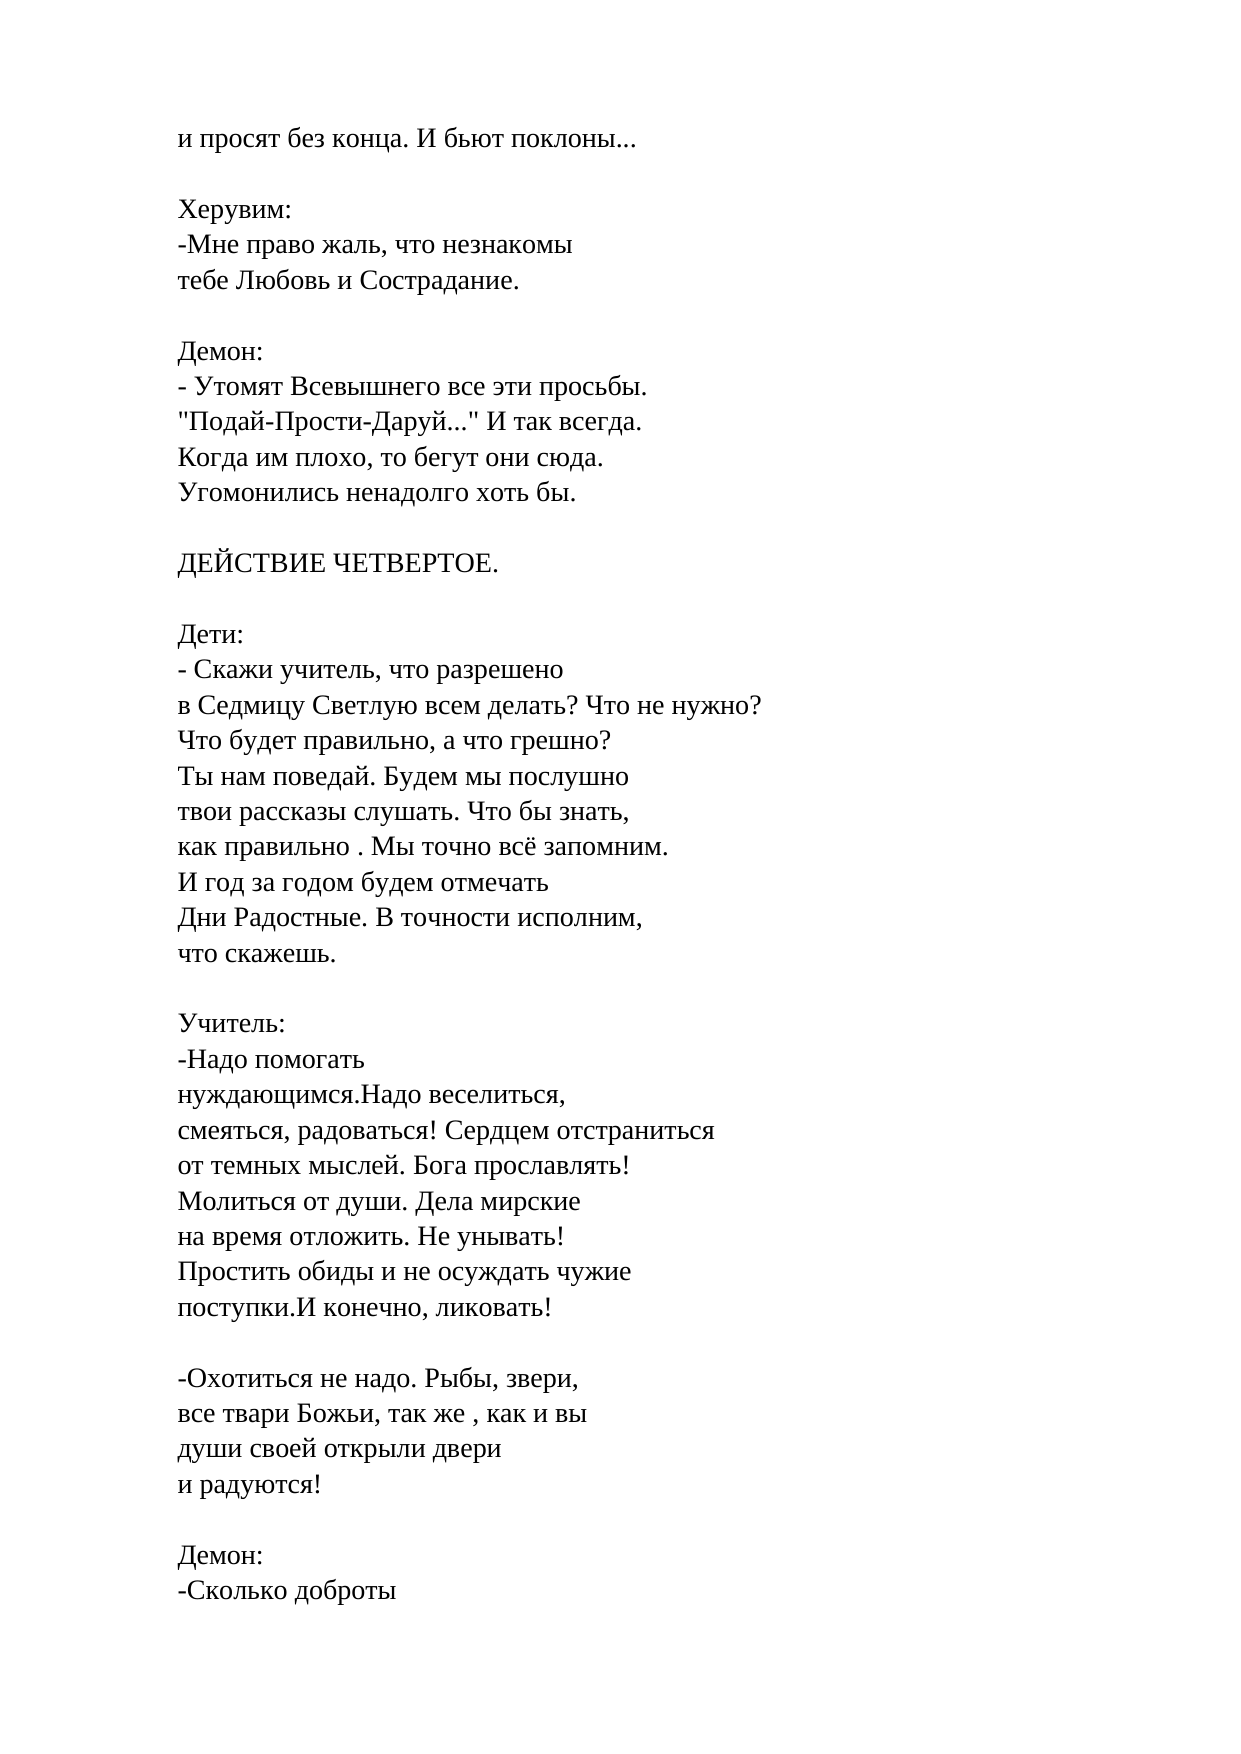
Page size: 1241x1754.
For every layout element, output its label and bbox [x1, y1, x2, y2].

text [177, 118, 1152, 1606]
